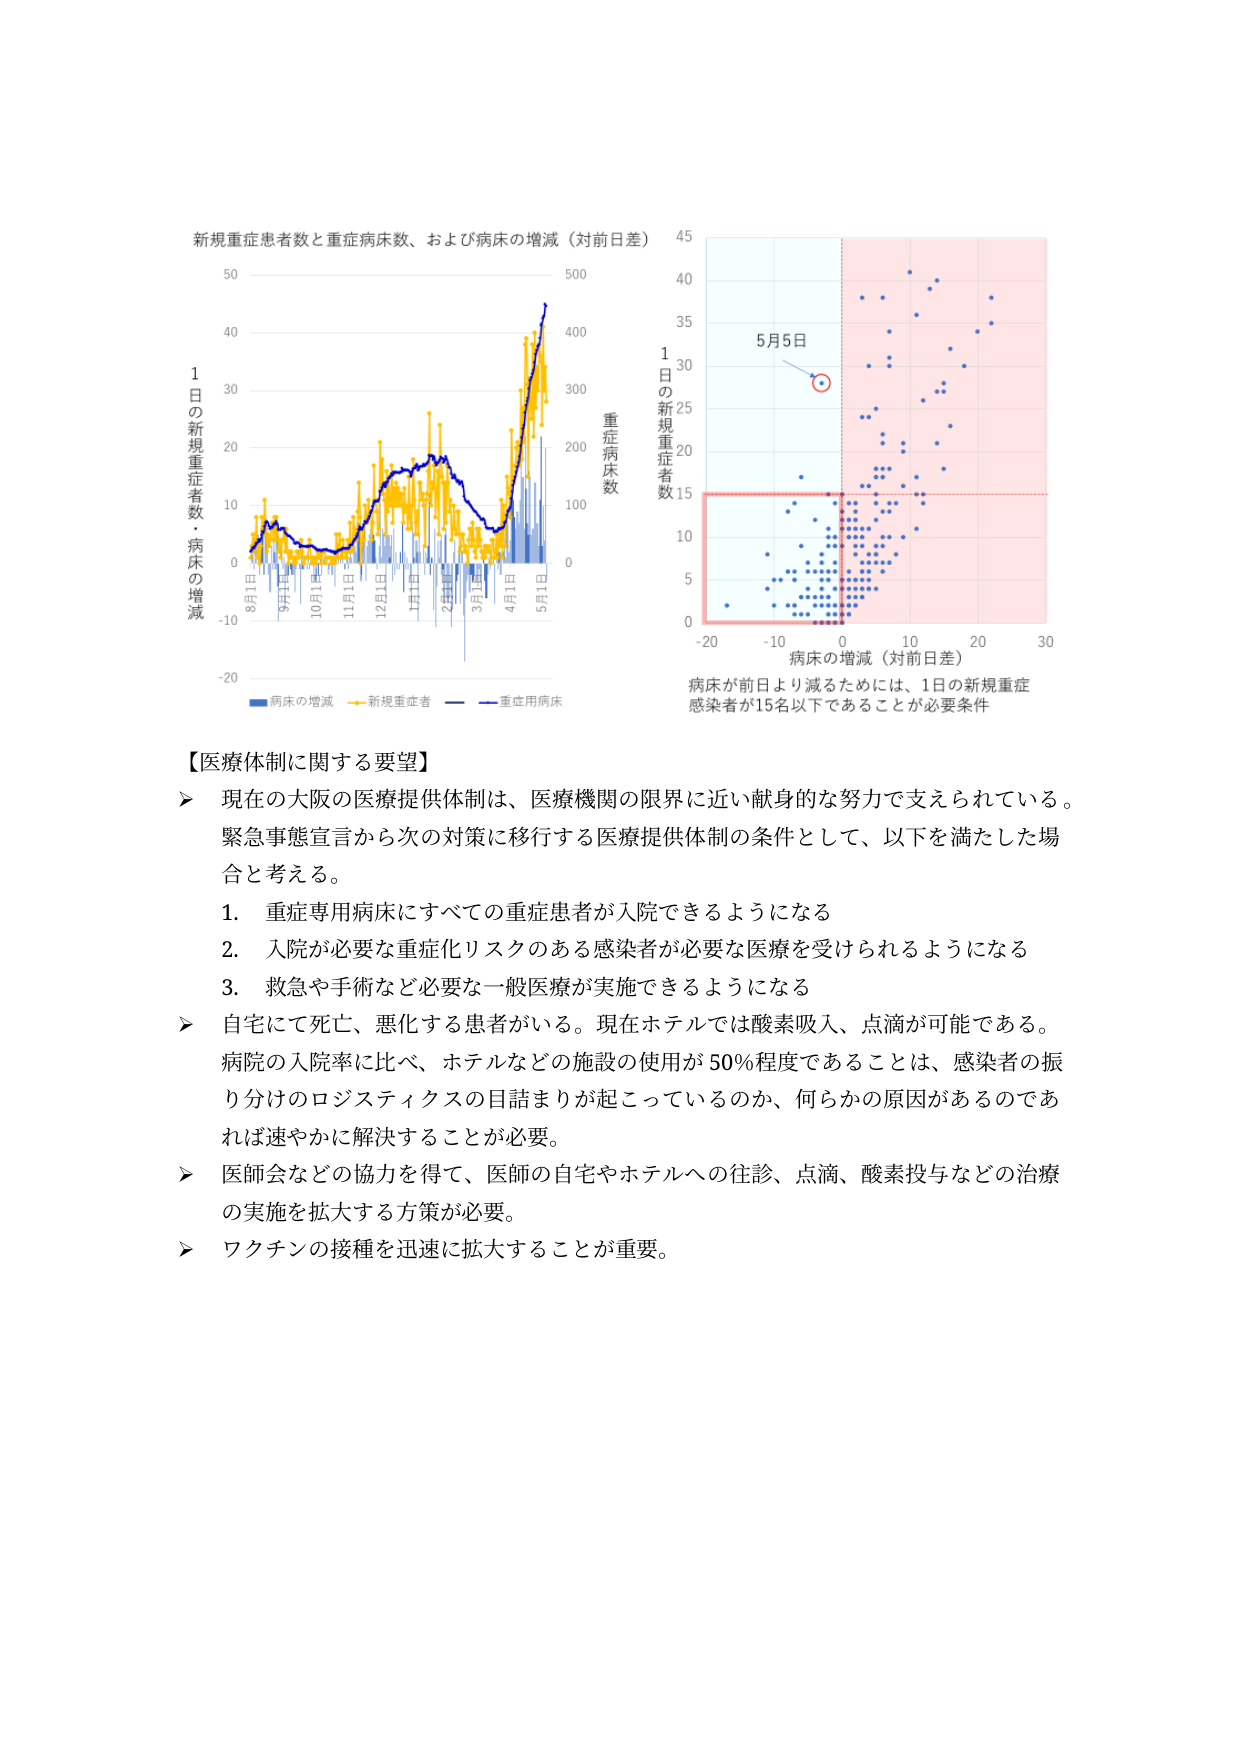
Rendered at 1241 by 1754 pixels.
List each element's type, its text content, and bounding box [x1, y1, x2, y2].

picture [177, 216, 1063, 716]
list 現在の大阪の医療提供体制は、医療機関の限界に近い献身的な努力で支えられている。緊急事態宣言から次の対策に移行する医療提供体制の条件として、以下を満たした場合と考える。 [177, 779, 1063, 892]
list 救急や手術など必要な一般医療が実施できるようになる [221, 967, 1063, 1004]
list 医師会などの協力を得て、医師の自宅やホテルへの往診、点滴、酸素投与などの治療の実施を拡大する方策が必要。 [177, 1154, 1063, 1229]
list ワクチンの接種を迅速に拡大することが重要。 [177, 1229, 1063, 1267]
list 入院が必要な重症化リスクのある感染者が必要な医療を受けられるようになる [221, 929, 1063, 967]
list 重症専用病床にすべての重症患者が入院できるようになる [221, 892, 1063, 929]
list 自宅にて死亡、悪化する患者がいる。現在ホテルでは酸素吸入、点滴が可能である。病院の入院率に比べ、ホテルなどの施設の使用が50％程度であることは、感染者の振り分けのロジスティクスの目詰まりが起こっているのか、何らかの原因があるのであれば速やかに解決することが必要。 [177, 1004, 1063, 1154]
text 【医療体制に関する要望】 [177, 742, 1063, 779]
